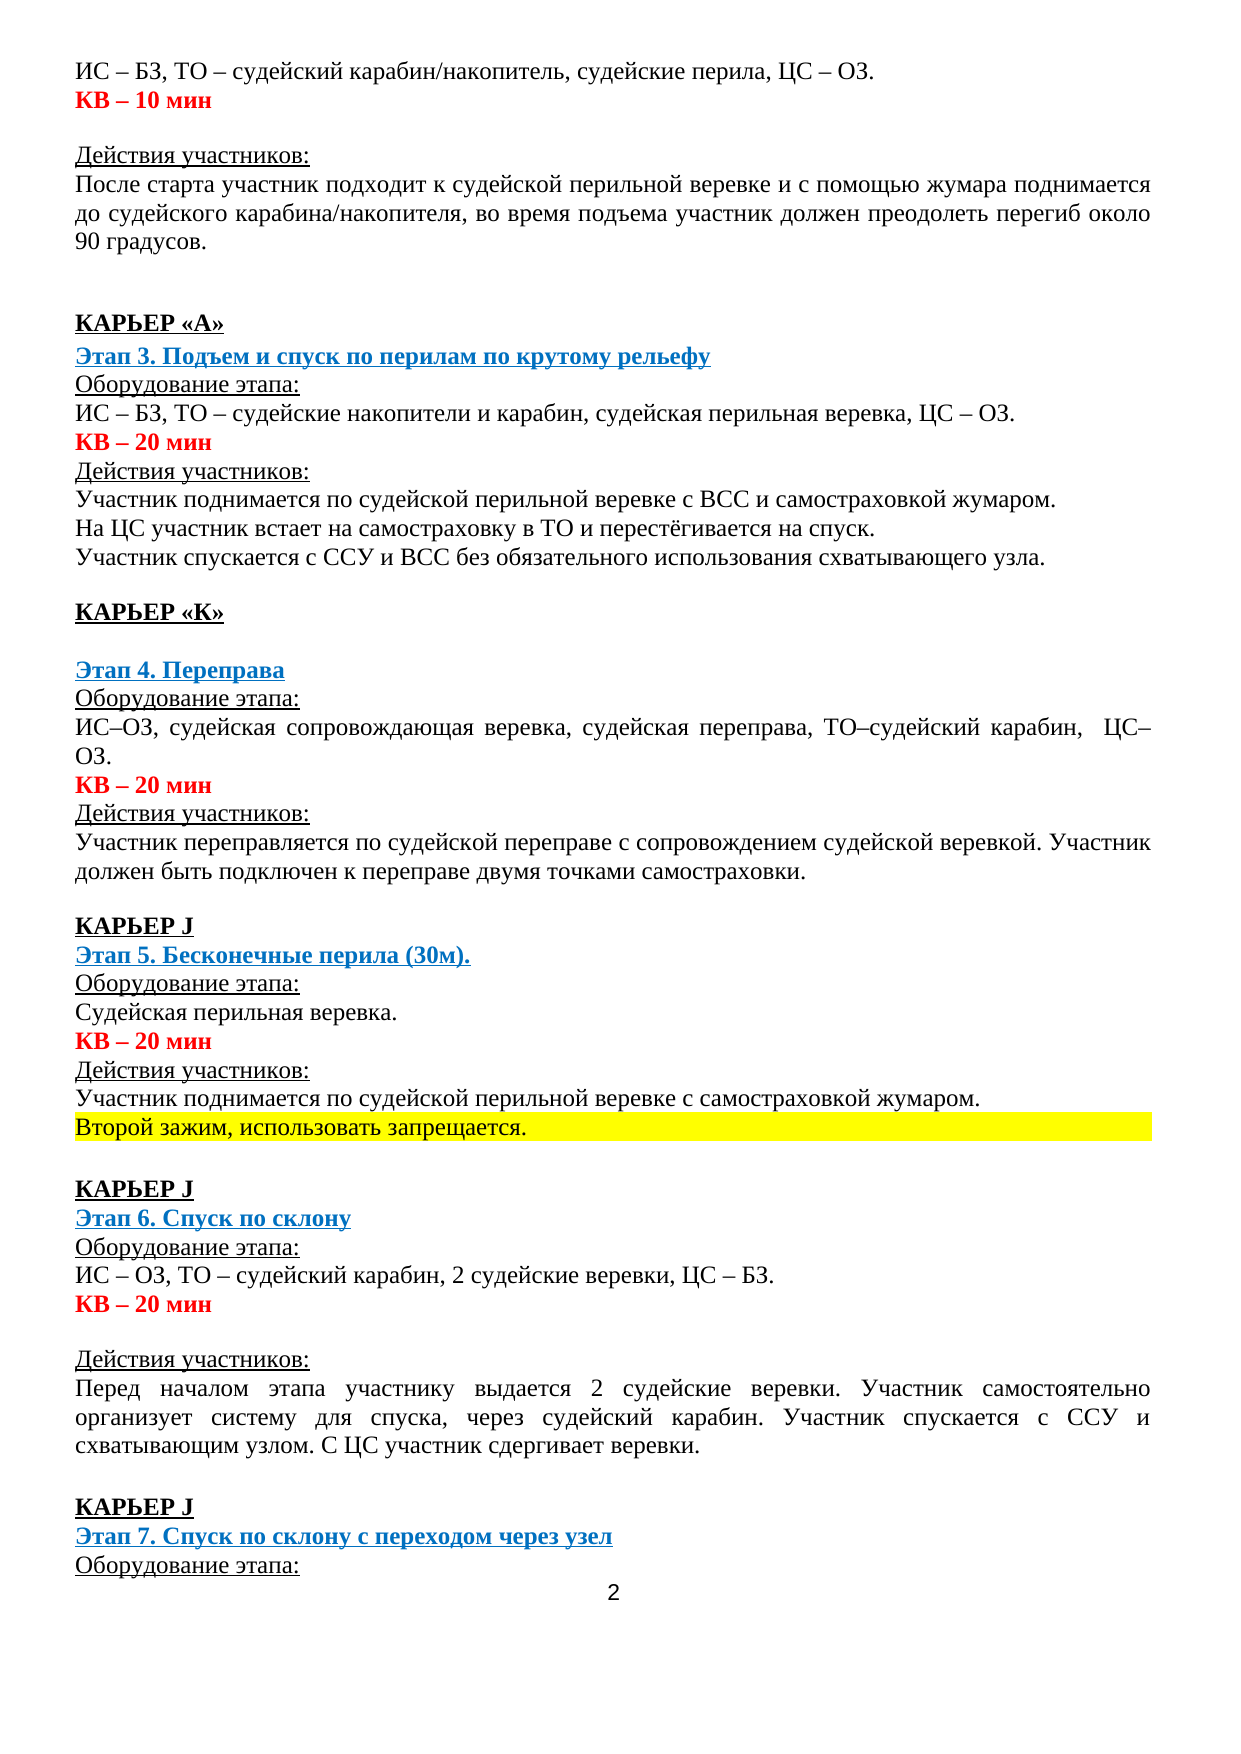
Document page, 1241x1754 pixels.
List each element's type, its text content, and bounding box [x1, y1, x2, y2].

text Участник поднимается по судейской перильной веревке с самостраховкой жумаром. [75, 1083, 1152, 1112]
text Оборудование этапа: [75, 1232, 1152, 1260]
text КВ – 20 мин [75, 1289, 1152, 1318]
text Действия участников: [75, 140, 1152, 169]
text Этап 4. Переправа [75, 655, 1152, 683]
text Оборудование этапа: [75, 369, 1152, 398]
text Действия участников: [75, 798, 1152, 827]
text КАРЬЕР «А» [75, 308, 1152, 337]
text Этап 3. Подъем и спуск по перилам по крутому рельефу [75, 341, 1152, 369]
text Перед началом этапа участнику выдается 2 судейские веревки. Участник самостоятельно организует систему для спуска, через судейский карабин. Участник спускается с ССУ и схватывающим узлом. С ЦС участник сдергивает веревки. [75, 1373, 1152, 1459]
text Участник поднимается по судейской перильной веревке с ВСС и самостраховкой жумаром. [75, 484, 1152, 513]
text На ЦС участник встает на самостраховку в ТО и перестёгивается на спуск. [75, 513, 1152, 542]
text Этап 7. Спуск по склону с переходом через узел [75, 1521, 1152, 1550]
text Оборудование этапа: [75, 683, 1152, 712]
text Этап 6. Спуск по склону [75, 1203, 1152, 1232]
text ИС–ОЗ, судейская сопровождающая веревка, судейская переправа, ТО–судейский карабин, ЦС–ОЗ. [75, 712, 1152, 770]
text ИС – БЗ, ТО – судейские накопители и карабин, судейская перильная веревка, ЦС – ОЗ. [75, 398, 1152, 427]
text КАРЬЕР J [75, 1492, 1152, 1521]
text Участник спускается с ССУ и ВСС без обязательного использования схватывающего узла. [75, 542, 1152, 571]
text КВ – 20 мин [75, 1026, 1152, 1055]
text КВ – 20 мин [75, 770, 1152, 798]
text КАРЬЕР J [75, 911, 1152, 940]
text Этап 5. Бесконечные перила (30м). [75, 940, 1152, 968]
text ИС – БЗ, ТО – судейский карабин/накопитель, судейские перила, ЦС – ОЗ. [75, 56, 1152, 85]
text Действия участников: [75, 1055, 1152, 1083]
text Действия участников: [75, 456, 1152, 484]
text Действия участников: [75, 1344, 1152, 1373]
text Участник переправляется по судейской переправе с сопровождением судейской веревкой. Участник должен быть подключен к переправе двумя точками самостраховки. [75, 827, 1152, 885]
text Оборудование этапа: [75, 1550, 1152, 1578]
text Второй зажим, использовать запрещается. [75, 1112, 1152, 1141]
text ИС – ОЗ, ТО – судейский карабин, 2 судейские веревки, ЦС – БЗ. [75, 1260, 1152, 1289]
text Оборудование этапа: [75, 968, 1152, 997]
text КВ – 10 мин [75, 85, 1152, 114]
text КАРЬЕР «К» [75, 597, 1152, 626]
text КАРЬЕР J [75, 1174, 1152, 1203]
text После старта участник подходит к судейской перильной веревке и с помощью жумара поднимается до судейского карабина/накопителя, во время подъема участник должен преодолеть перегиб около 90 градусов. [75, 169, 1152, 255]
text КВ – 20 мин [75, 427, 1152, 456]
text Судейская перильная веревка. [75, 997, 1152, 1026]
